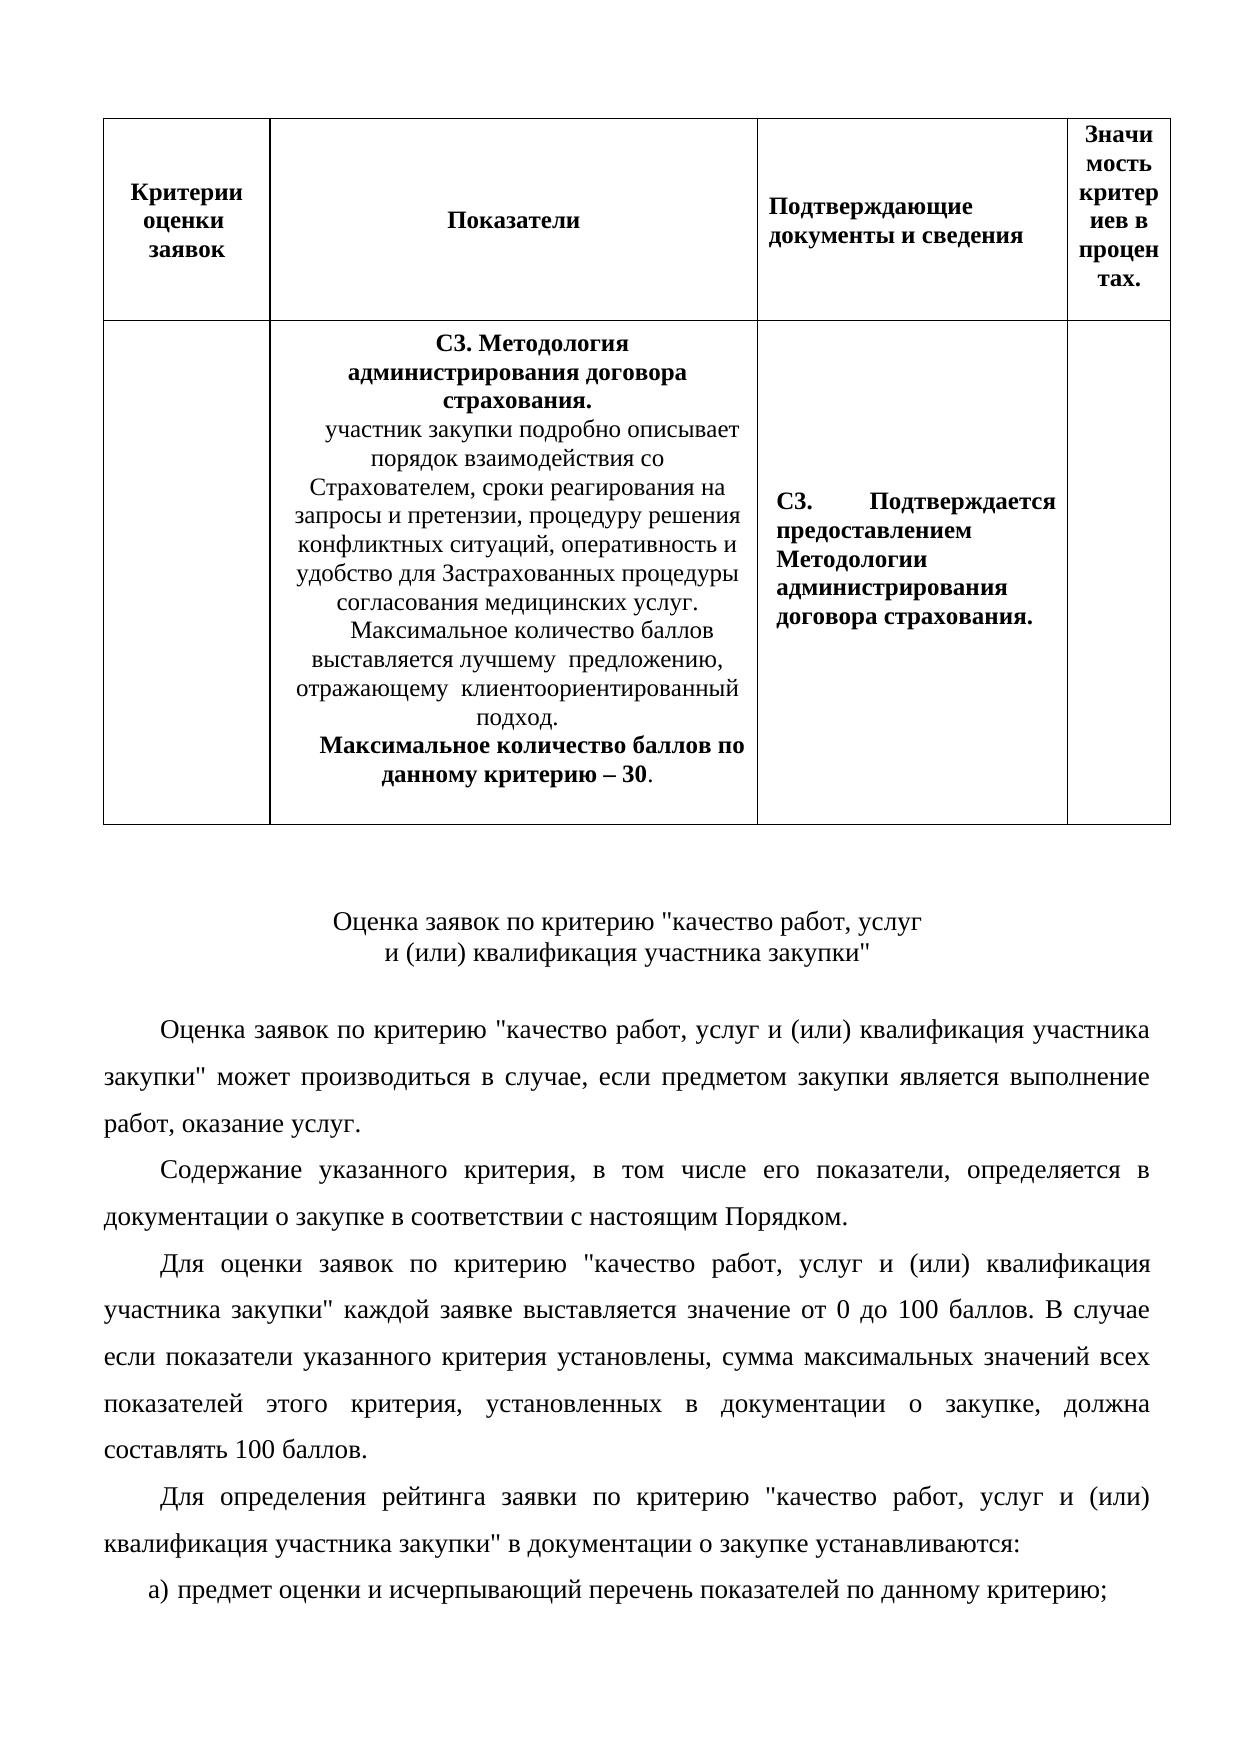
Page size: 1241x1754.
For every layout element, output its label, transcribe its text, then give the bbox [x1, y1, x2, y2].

text Для определения рейтинга заявки по критерию "качество работ, услуг и (или) квалификация участника закупки" в документации о закупке устанавливаются: [103, 1480, 1152, 1558]
text и (или) квалификация участника закупки" [103, 936, 1152, 967]
table_cell С3. Подтверждается предоставлением Методологии администрирования договора страхования. [758, 321, 1067, 823]
text Оценка заявок по критерию "качество работ, услуг и (или) квалификация участника закупки" может производиться в случае, если предметом закупки является выполнение работ, оказание услуг. [103, 1014, 1152, 1138]
text Для оценки заявок по критерию "качество работ, услуг и (или) квалификация участника закупки" каждой заявке выставляется значение от 0 до 100 баллов. В случае если показатели указанного критерия установлены, сумма максимальных значений всех показателей этого критерия, установленных в документации о закупке, должна составлять 100 баллов. [103, 1247, 1152, 1465]
table_header Показатели [271, 119, 757, 320]
list предмет оценки и исчерпывающий перечень показателей по данному критерию; [103, 1574, 1152, 1605]
table_header Критерии оценки заявок [104, 119, 269, 320]
text Содержание указанного критерия, в том числе его показатели, определяется в документации о закупке в соответствии с настоящим Порядком. [103, 1154, 1152, 1231]
table_header Значимость критериев в процентах. [1068, 119, 1170, 320]
table_cell С3. Методология администрирования договора страхования. участник закупки подробно описывает порядок взаимодействия со Страхователем, сроки реагирования на запросы и претензии, процедуру решения конфликтных ситуаций, оперативность и удобство для Застрахованных процедуры согласования медицинских услуг. Максимальное количество баллов выставляется лучшему предложению, отражающему клиентоориентированный подход. Максимальное количество баллов по данному критерию – 30. [271, 321, 757, 823]
table_header Подтверждающие документы и сведения [758, 119, 1067, 320]
text Оценка заявок по критерию "качество работ, услуг [103, 905, 1152, 936]
